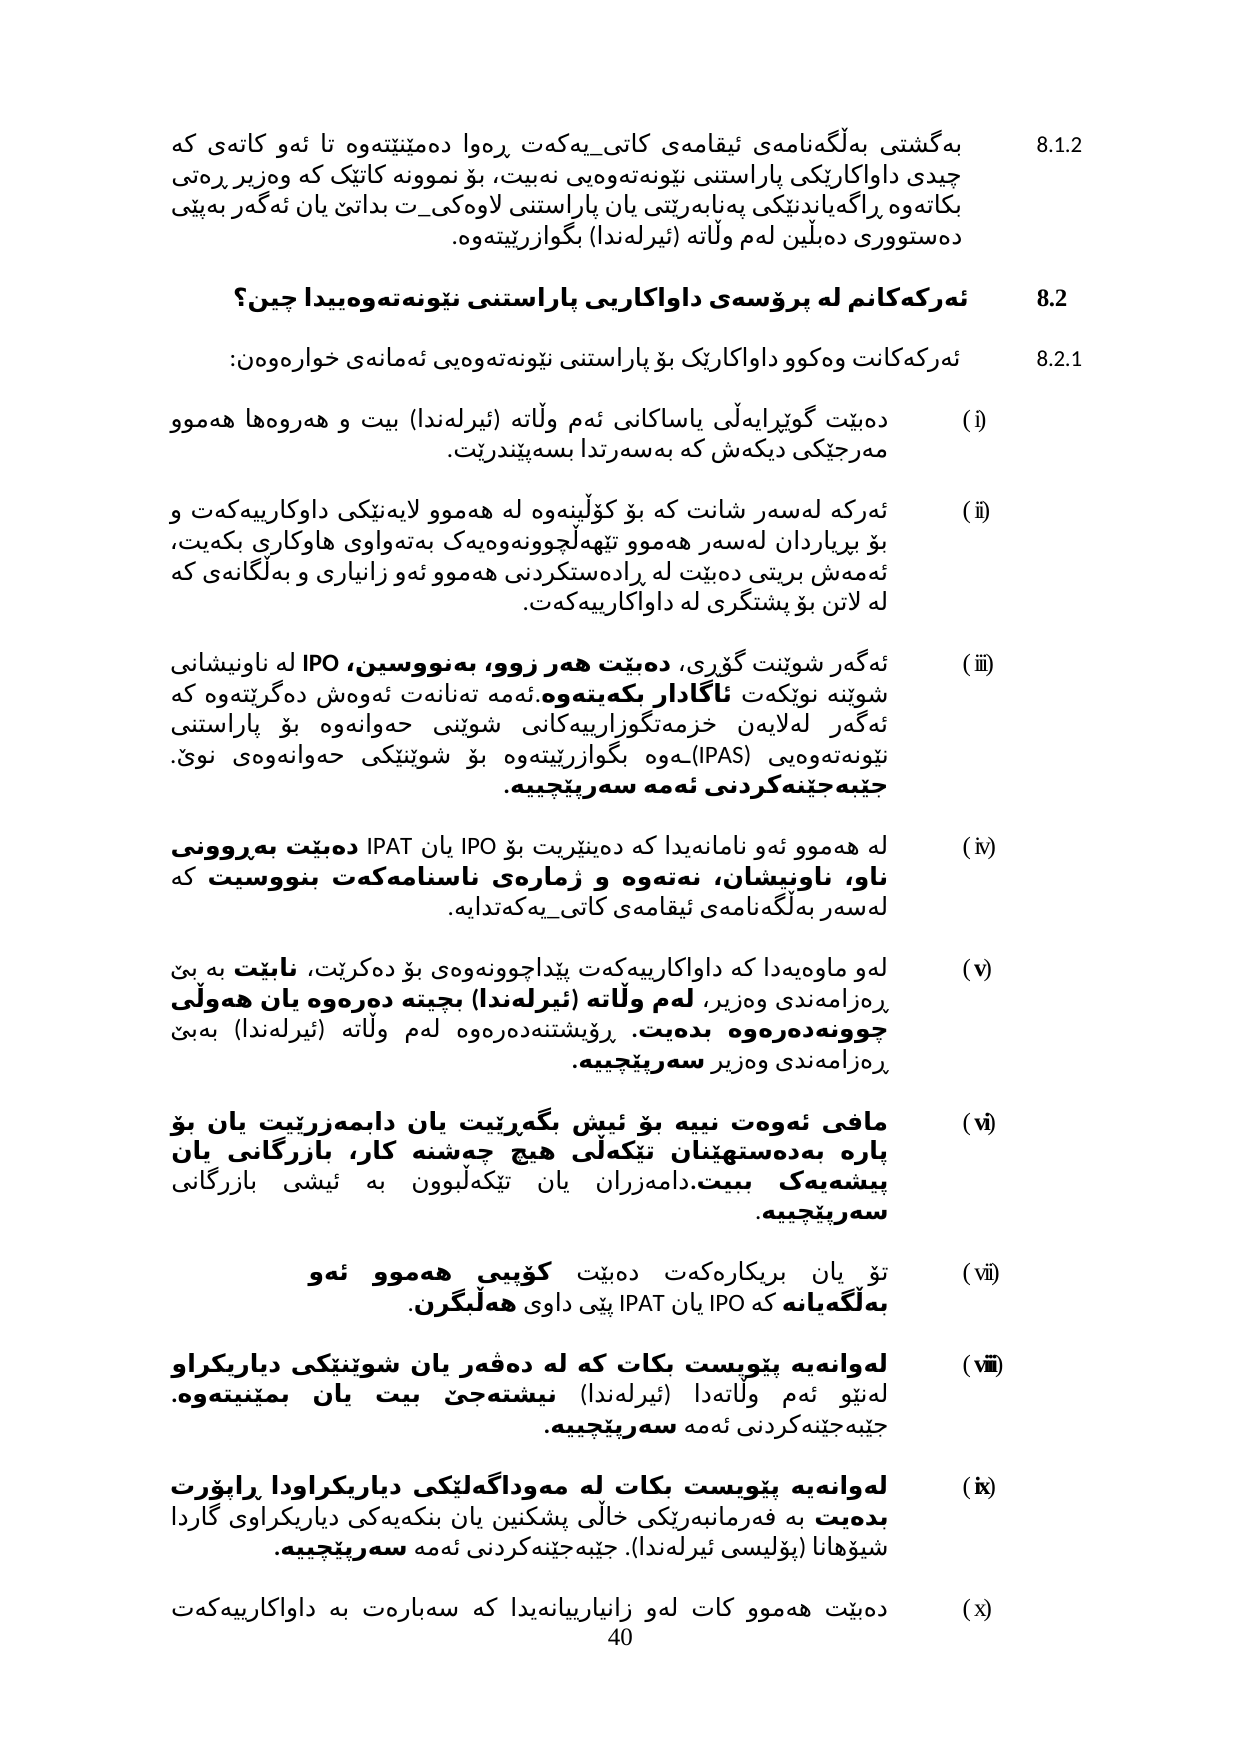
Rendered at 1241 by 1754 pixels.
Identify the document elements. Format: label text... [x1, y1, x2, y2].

list ئەرکەکانت وەکوو داواکارێک بۆ پاراستنی نێونەتەوەیی ئەمانەی خوارەوەن: [117, 342, 1036, 373]
list لەو ماوەیەدا کە داواکارییەکەت پێداچوونەوەی بۆ دەکرێت، نابێت بە بێ ڕەزامەندی وەزیر، لەم وڵاتە (ئیرلەندا) بچیتە دەرەوە یان هەوڵی چوونەدەرەوە بدەیت. ڕۆیشتنەدەرەوە لەم وڵاتە (ئیرلەندا) بەبێ ڕەزامەندی وەزیر سەرپێچییە. [170, 953, 963, 1075]
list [171, 1592, 963, 1623]
list لەوانەیە پێویست بکات کە لە دەڤەر یان شوێنێکی دیاریکراو لەنێو ئەم وڵاتەدا (ئیرلەندا) نیشتەجێ بیت یان بمێنیتەوە. جێبەجێنەکردنی ئەمە سەرپێچییە. [171, 1348, 963, 1440]
list بەگشتی بەڵگەنامەی ئیقامەی کاتی_یەکەت ڕەوا دەمێنێتەوە تا ئەو کاتەی کە چیدی داواکارێکی پاراستنی نێونەتەوەیی نەبیت، بۆ نموونە کاتێک کە وەزیر ڕەتی بکاتەوە ڕاگەیاندنێکی پەنابەرێتی یان پاراستنی لاوەکی_ت بداتێ یان ئەگەر بەپێی دەستووری دەبڵین لەم وڵاتە (ئیرلەندا) بگوازرێیتەوە. [171, 128, 1036, 251]
list دەبێت گوێڕایەڵی یاساکانی ئەم وڵاتە (ئیرلەندا) بیت و هەروەها هەموو مەرجێکی دیکەش کە بەسەرتدا بسەپێندرێت. [170, 403, 963, 464]
list لە هەموو ئەو نامانەیدا کە دەینێریت بۆ IPO یان IPAT دەبێت بەڕوونی ناو، ناونیشان، نەتەوە و ژمارەی ناسنامەکەت بنووسیت کە لەسەر بەڵگەنامەی ئیقامەی کاتی_یەکەتدایە. [170, 831, 963, 922]
list لەوانەیە پێویست بکات لە مەوداگەلێکی دیاریکراودا ڕاپۆرت بدەیت بە فەرمانبەرێکی خاڵی پشکنین یان بنکەیەکی دیاریکراوی گاردا شیۆهانا (پۆلیسی ئیرلەندا). جێبەجێنەکردنی ئەمە سەرپێچییە. [170, 1470, 963, 1562]
subtitle ئەرکەکانم لە پرۆسەی داواکاریی پاراستنی نێونەتەوەییدا چین؟ [171, 282, 1036, 312]
list مافی ئەوەت نییە بۆ ئیش بگەڕێیت یان دابمەزرێیت یان بۆ پارە بەدەستهێنان تێکەڵی هیچ چەشنە کار، بازرگانی یان پیشەیەک ببیت.دامەزران یان تێکەڵبوون بە ئیشی بازرگانی سەرپێچییە. [171, 1106, 963, 1226]
list ئەرکە لەسەر شانت کە بۆ کۆڵینەوە لە هەموو لایەنێکی داوکارییەکەت و بۆ بڕیاردان لەسەر هەموو تێهەڵچوونەوەیەک بەتەواوی هاوکاری بکەیت، ئەمەش بریتی دەبێت لە ڕادەستکردنی هەموو ئەو زانیاری و بەڵگانەی کە لە لاتن بۆ پشتگری لە داواکارییەکەت. [170, 495, 963, 617]
list ئەگەر شوێنت گۆڕی، دەبێت هەر زوو، بەنووسین، IPO لە ناونیشانی شوێنە نوێکەت ئاگادار بکەیتەوە.ئەمە تەنانەت ئەوەش دەگرێتەوە کە ئەگەر لەلایەن خزمەتگوزارییەکانی شوێنی حەوانەوە بۆ پاراستنی نێونەتەوەیی (IPAS)ـەوە بگوازرێیتەوە بۆ شوێنێکی حەوانەوەی نوێ. جێبەجێنەکردنی ئەمە سەرپێچییە. [170, 647, 963, 800]
list تۆ یان بریکارەکەت دەبێت کۆپیی هەموو ئەو بەڵگەیانە کە IPO یان IPAT پێی داوی هەڵبگرن. [308, 1257, 963, 1318]
